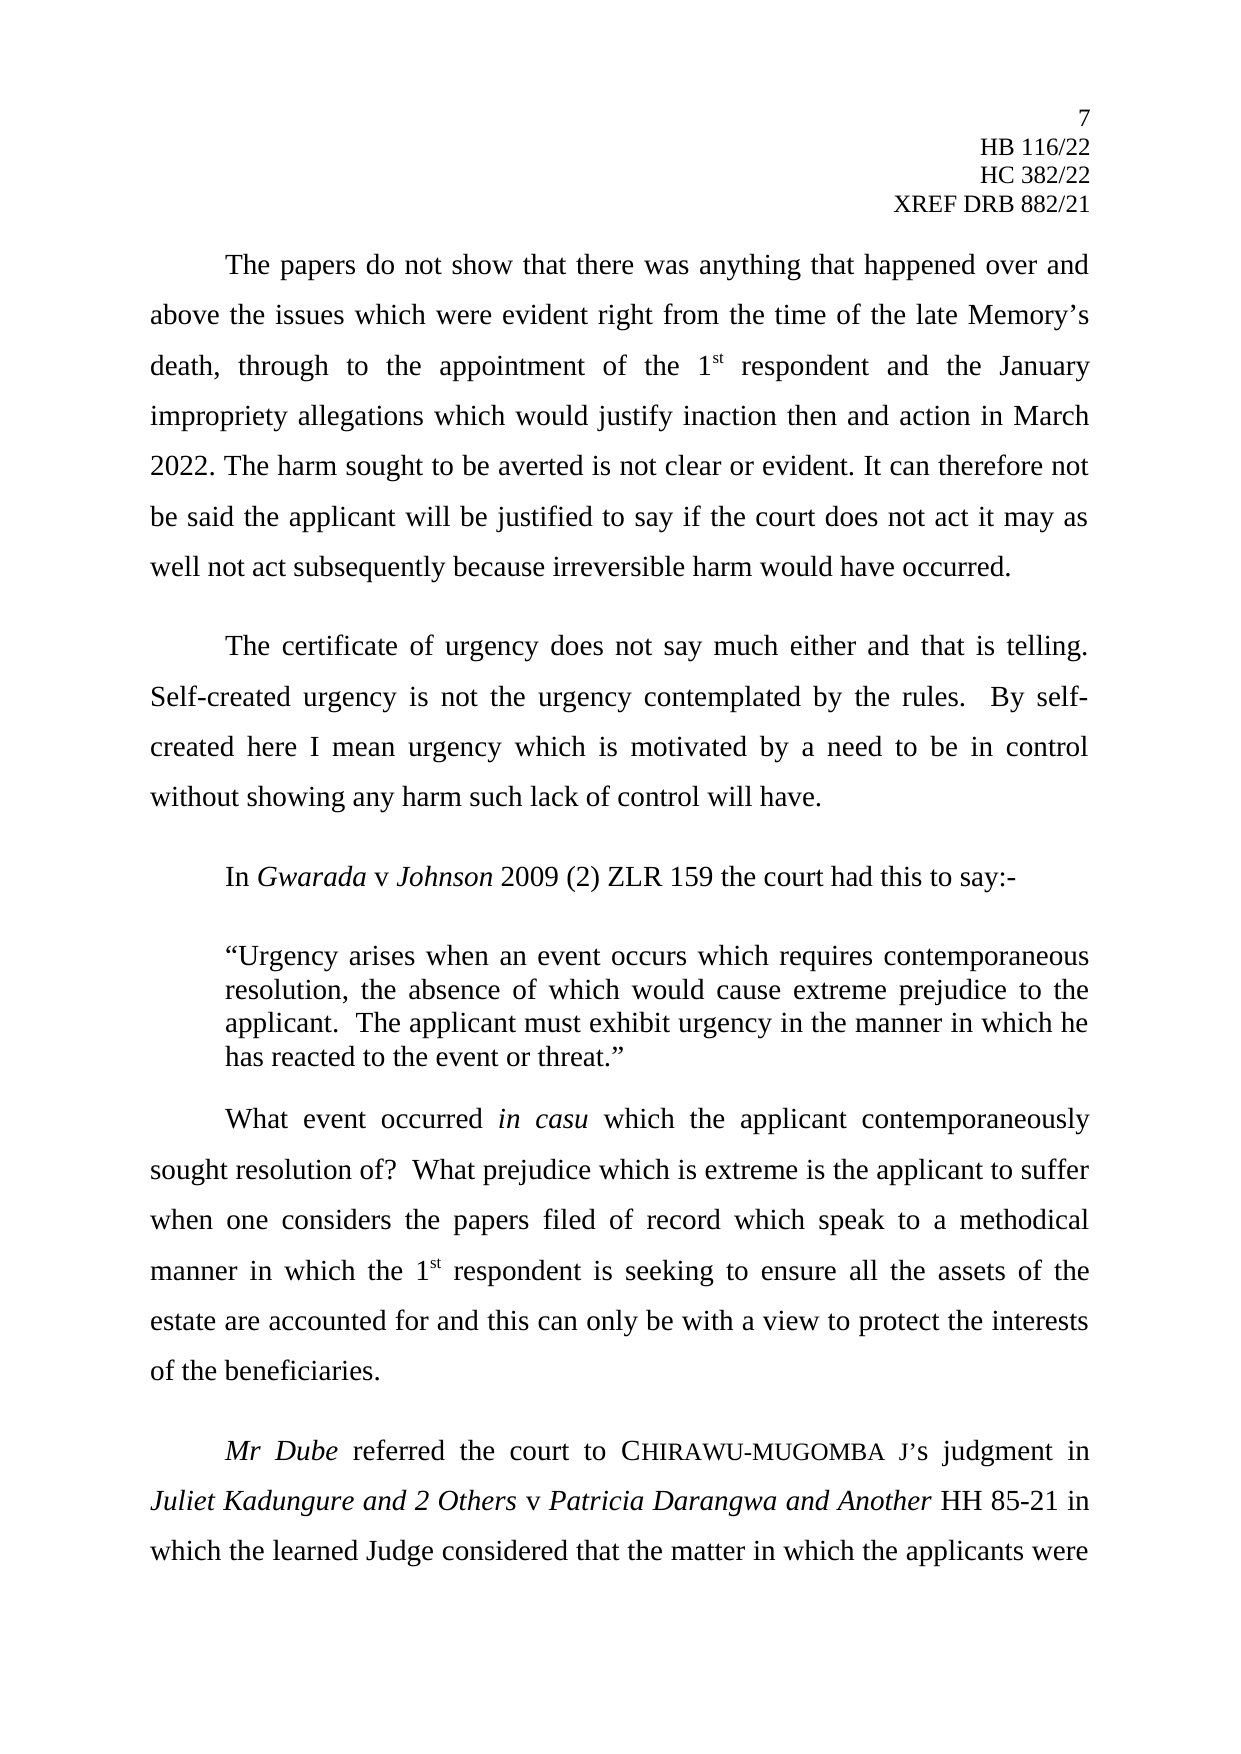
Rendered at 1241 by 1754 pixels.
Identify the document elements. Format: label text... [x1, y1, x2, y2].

text In Gwarada v Johnson 2009 (2) ZLR 159 the court had this to say:- [150, 859, 1090, 892]
text What event occurred in casu which the applicant contemporaneously sought resolution of? What prejudice which is extreme is the applicant to suffer when one considers the papers filed of record which speak to a methodical manner in which the 1st respondent is seeking to ensure all the assets of the estate are accounted for and this can only be with a view to protect the interests of the beneficiaries. [150, 1102, 1090, 1387]
text The certificate of urgency does not say much either and that is telling. Self-created urgency is not the urgency contemplated by the rules. By self-created here I mean urgency which is motivated by a need to be in control without showing any harm such lack of control will have. [150, 628, 1090, 813]
text “Urgency arises when an event occurs which requires contemporaneous resolution, the absence of which would cause extreme prejudice to the applicant. The applicant must exhibit urgency in the manner in which he has reacted to the event or threat.” [225, 938, 1090, 1072]
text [150, 1433, 1090, 1567]
text The papers do not show that there was anything that happened over and above the issues which were evident right from the time of the late Memory’s death, through to the appointment of the 1st respondent and the January impropriety allegations which would justify inaction then and action in March 2022. The harm sought to be averted is not clear or evident. It can therefore not be said the applicant will be justified to say if the court does not act it may as well not act subsequently because irreversible harm would have occurred. [150, 247, 1090, 582]
